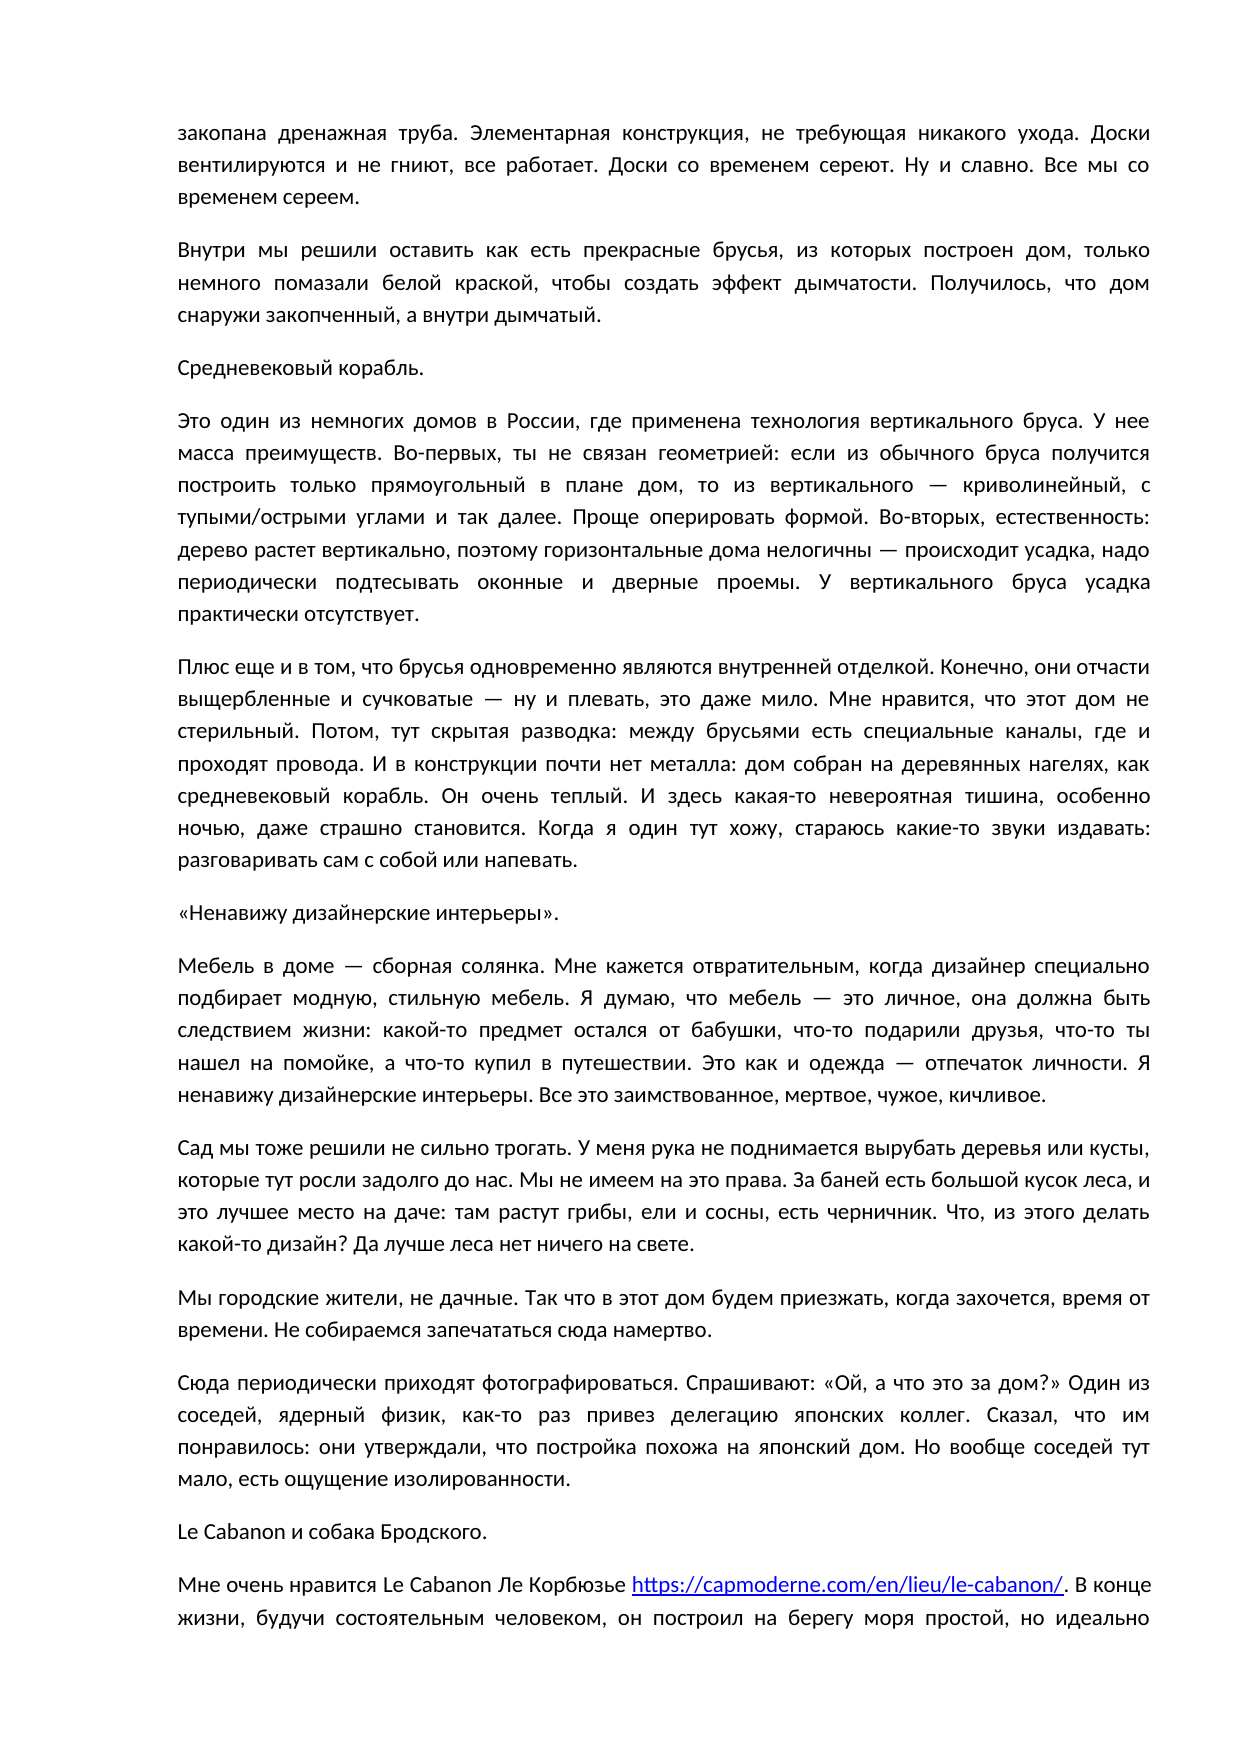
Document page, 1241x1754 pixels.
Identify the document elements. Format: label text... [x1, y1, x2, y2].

text Мебель в доме — сборная солянка. Мне кажется отвратительным, когда дизайнер специально подбирает модную, стильную мебель. Я думаю, что мебель — это личное, она должна быть следствием жизни: какой-то предмет остался от бабушки, что-то подарили друзья, что-то ты нашел на помойке, а что-то купил в путешествии. Это как и одежда — отпечаток личности. Я ненавижу дизайнерские интерьеры. Все это заимствованное, мертвое, чужое, кичливое. [177, 951, 1152, 1108]
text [177, 118, 1152, 211]
text Сюда периодически приходят фотографироваться. Спрашивают: «Ой, а что это за дом?» Один из соседей, ядерный физик, как-то раз привез делегацию японских коллег. Сказал, что им понравилось: они утверждали, что постройка похожа на японский дом. Но вообще соседей тут мало, есть ощущение изолированности. [177, 1368, 1152, 1492]
text «Ненавижу дизайнерские интерьеры». [177, 898, 1152, 926]
text Мы городские жители, не дачные. Так что в этот дом будем приезжать, когда захочется, время от времени. Не собираемся запечататься сюда намертво. [177, 1283, 1152, 1343]
text Le Cabanon и собака Бродского. [177, 1517, 1152, 1545]
text Плюс еще и в том, что брусья одновременно являются внутренней отделкой. Конечно, они отчасти выщербленные и сучковатые — ну и плевать, это даже мило. Мне нравится, что этот дом не стерильный. Потом, тут скрытая разводка: между брусьями есть специальные каналы, где и проходят провода. И в конструкции почти нет металла: дом собран на деревянных нагелях, как средневековый корабль. Он очень теплый. И здесь какая-то невероятная тишина, особенно ночью, даже страшно становится. Когда я один тут хожу, стараюсь какие-то звуки издавать: разговаривать сам с собой или напевать. [177, 652, 1152, 873]
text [177, 1570, 1152, 1631]
text Сад мы тоже решили не сильно трогать. У меня рука не поднимается вырубать деревья или кусты, которые тут росли задолго до нас. Мы не имеем на это права. За баней есть большой кусок леса, и это лучшее место на даче: там растут грибы, ели и сосны, есть черничник. Что, из этого делать какой-то дизайн? Да лучше леса нет ничего на свете. [177, 1133, 1152, 1258]
text Это один из немногих домов в России, где применена технология вертикального бруса. У нее масса преимуществ. Во-первых, ты не связан геометрией: если из обычного бруса получится построить только прямоугольный в плане дом, то из вертикального — криволинейный, с тупыми/острыми углами и так далее. Проще оперировать формой. Во-вторых, естественность: дерево растет вертикально, поэтому горизонтальные дома нелогичны — происходит усадка, надо периодически подтесывать оконные и дверные проемы. У вертикального бруса усадка практически отсутствует. [177, 406, 1152, 627]
text Внутри мы решили оставить как есть прекрасные брусья, из которых построен дом, только немного помазали белой краской, чтобы создать эффект дымчатости. Получилось, что дом снаружи закопченный, а внутри дымчатый. [177, 236, 1152, 328]
text Средневековый корабль. [177, 353, 1152, 381]
